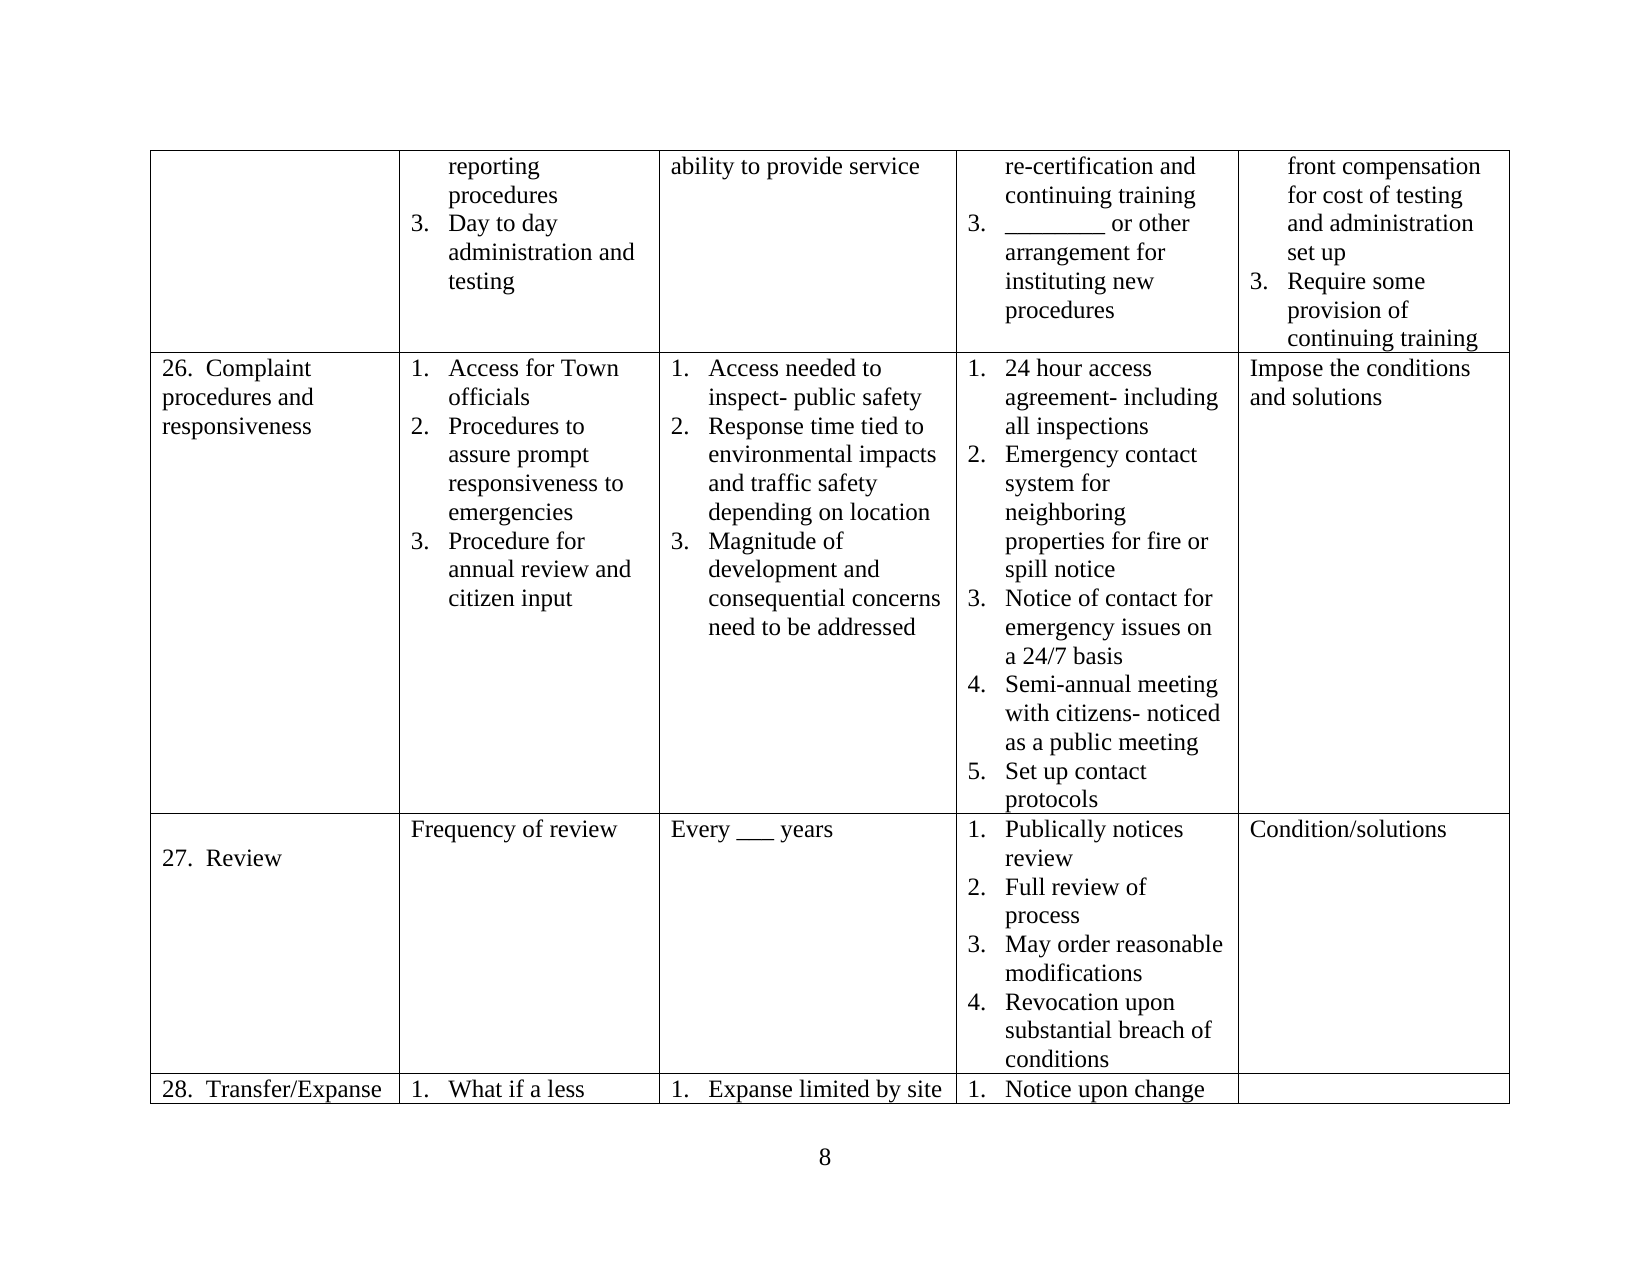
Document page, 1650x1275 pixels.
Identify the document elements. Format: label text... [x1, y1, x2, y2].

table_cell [151, 1074, 399, 1103]
table_cell Condition/solutions [1239, 814, 1509, 1073]
table_cell Every ___ years [660, 814, 956, 1073]
table_cell Access for Town officials Procedures to assure prompt responsiveness to emergencies Procedure for annual review and citizen input [400, 353, 659, 813]
table_cell Access needed to inspect- public safety Response time tied to environmental impacts and traffic safety depending on location Magnitude of development and consequential concerns need to be addressed [660, 353, 956, 813]
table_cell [151, 151, 399, 352]
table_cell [400, 151, 659, 352]
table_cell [957, 151, 1238, 352]
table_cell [1239, 151, 1509, 352]
table_cell Publically notices review Full review of process May order reasonable modifications Revocation upon substantial breach of conditions [957, 814, 1238, 1073]
table_cell Frequency of review [400, 814, 659, 1073]
table_cell [1239, 1074, 1509, 1103]
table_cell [660, 151, 956, 352]
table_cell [957, 1074, 1238, 1103]
table_cell 24 hour access agreement- including all inspections Emergency contact system for neighboring properties for fire or spill notice Notice of contact for emergency issues on a 24/7 basis Semi-annual meeting with citizens- noticed as a public meeting Set up contact protocols [957, 353, 1238, 813]
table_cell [400, 1074, 659, 1103]
table_cell 27. Review [151, 814, 399, 1073]
table_cell 26. Complaint procedures and responsiveness [151, 353, 399, 813]
table_cell Impose the conditions and solutions [1239, 353, 1509, 813]
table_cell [660, 1074, 956, 1103]
